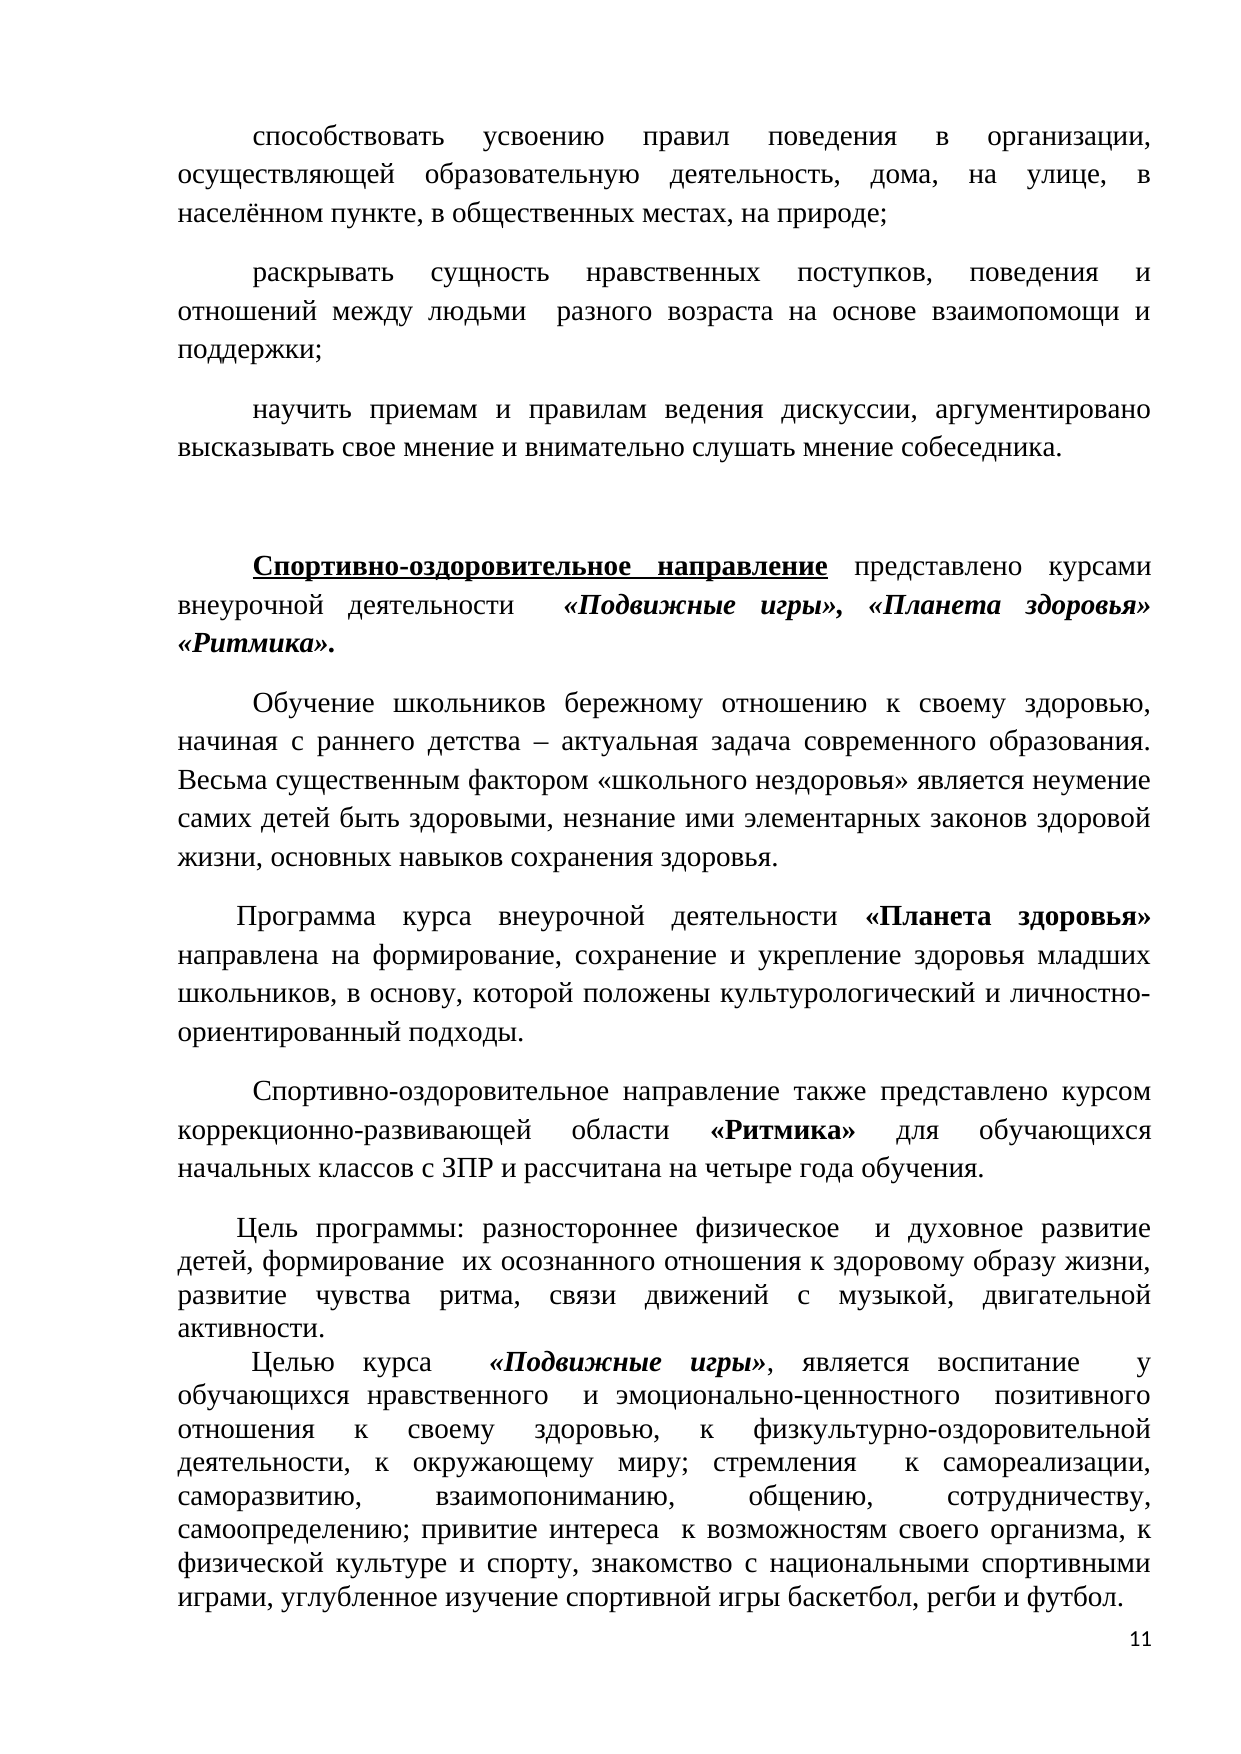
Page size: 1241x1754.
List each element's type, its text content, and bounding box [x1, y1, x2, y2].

text Спортивно-оздоровительное направление также представлено курсом коррекционно-развивающей области «Ритмика» для обучающихся начальных классов с ЗПР и рассчитана на четыре года обучения. [177, 1073, 1152, 1184]
text Цель программы: разностороннее физическое и духовное развитие детей, формирование их осознанного отношения к здоровому образу жизни, развитие чувства ритма, связи движений с музыкой, двигательной активности. [177, 1210, 1152, 1344]
text раскрывать сущность нравственных поступков, поведения и отношений между людьми разного возраста на основе взаимопомощи и поддержки; [177, 254, 1152, 365]
text способствовать усвоению правил поведения в организации, осуществляющей образовательную деятельность, дома, на улице, в населённом пункте, в общественных местах, на природе; [177, 118, 1152, 229]
text Целью курса «Подвижные игры», является воспитание у обучающихся нравственного и эмоционально-ценностного позитивного отношения к своему здоровью, к физкультурно-оздоровительной деятельности, к окружающему миру; стремления к самореализации, саморазвитию, взаимопониманию, общению, сотрудничеству, самоопределению; привитие интереса к возможностям своего организма, к физической культуре и спорту, знакомство с национальными спортивными играми, углубленное изучение спортивной игры баскетбол, регби и футбол. [177, 1344, 1152, 1612]
text Программа курса внеурочной деятельности «Планета здоровья» направлена на формирование, сохранение и укрепление здоровья младших школьников, в основу, которой положены культурологический и личностно-ориентированный подходы. [177, 898, 1152, 1047]
text Обучение школьников бережному отношению к своему здоровью, начиная с раннего детства – актуальная задача современного образования. Весьма существенным фактором «школьного нездоровья» является неумение самих детей быть здоровыми, незнание ими элементарных законов здоровой жизни, основных навыков сохранения здоровья. [177, 685, 1152, 872]
text Спортивно-оздоровительное направление представлено курсами внеурочной деятельности «Подвижные игры», «Планета здоровья» «Ритмика». [177, 548, 1152, 659]
text научить приемам и правилам ведения дискуссии, аргументировано высказывать свое мнение и внимательно слушать мнение собеседника. [177, 391, 1152, 463]
